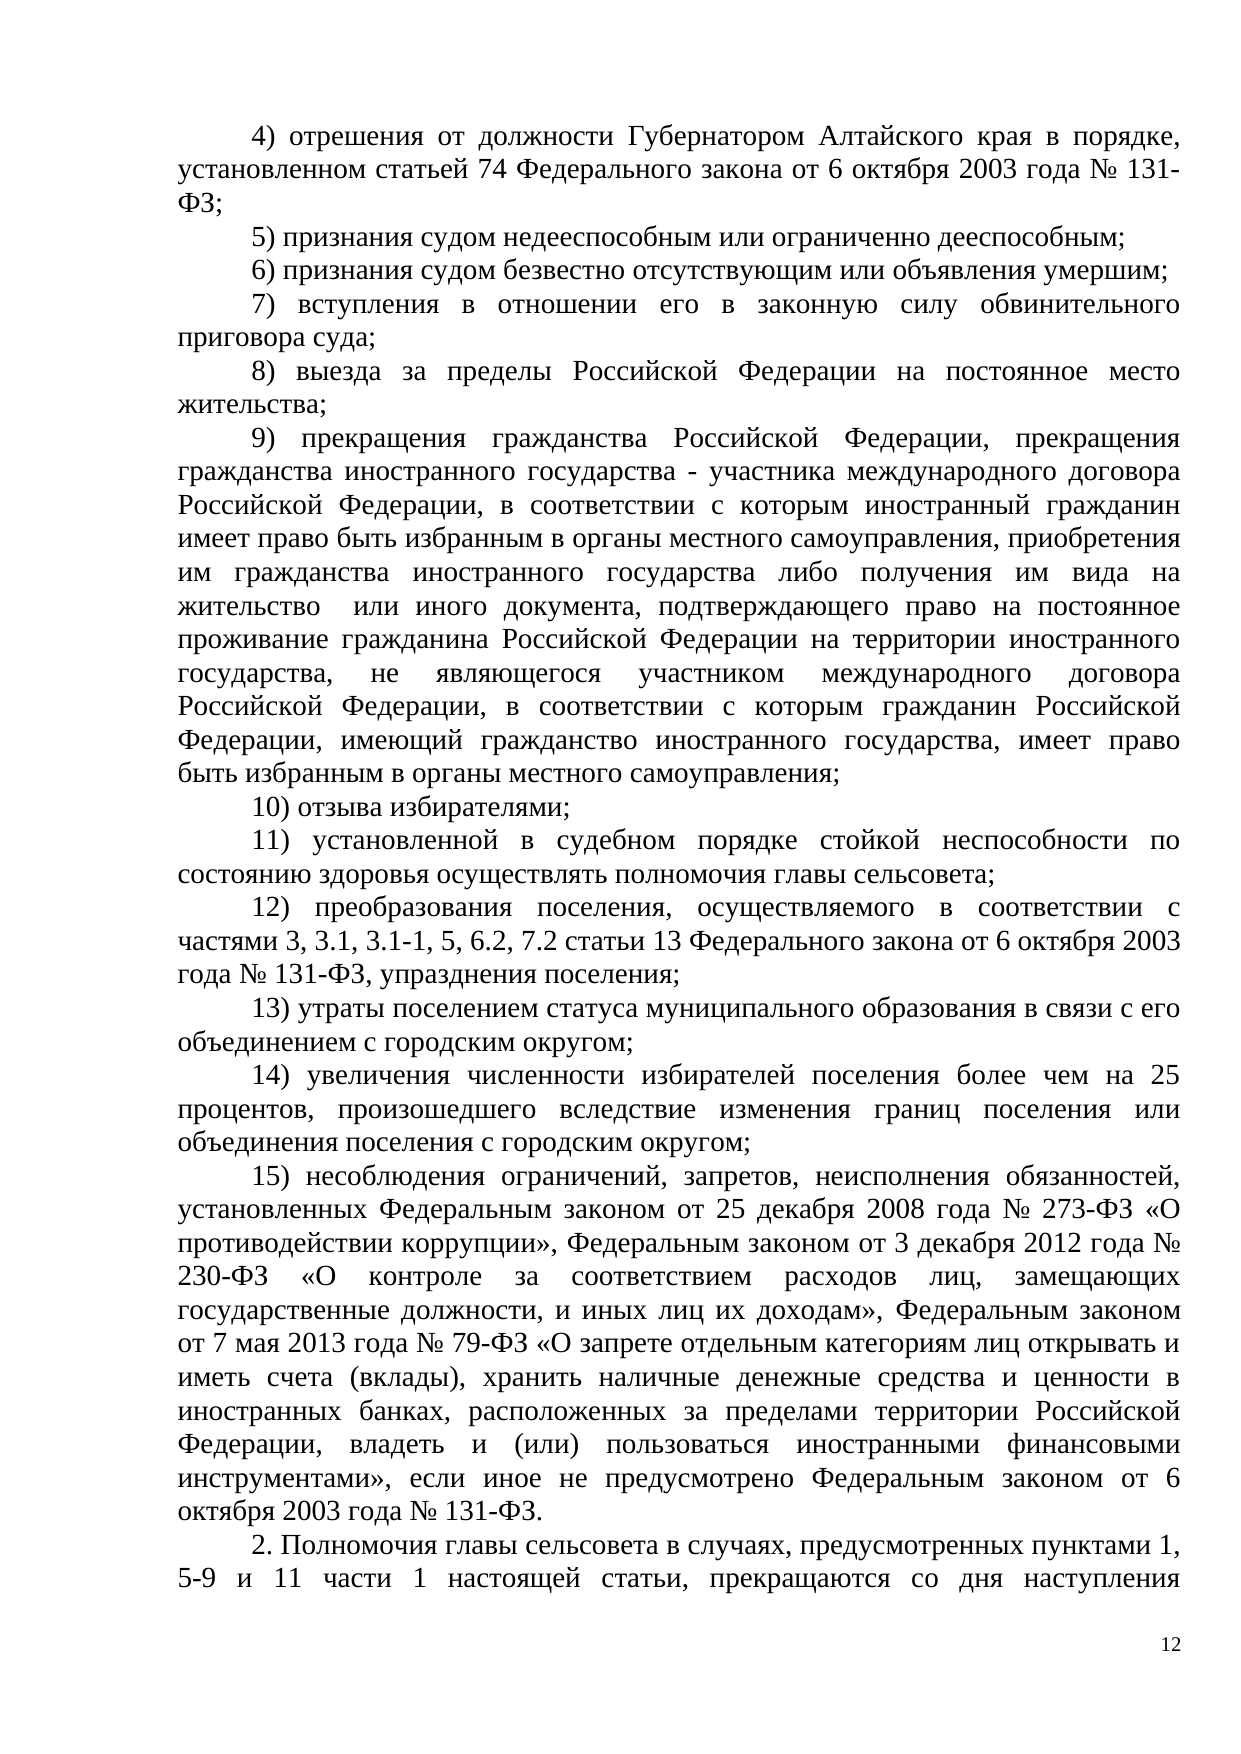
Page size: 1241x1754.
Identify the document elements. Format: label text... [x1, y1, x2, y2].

text 6) признания судом безвестно отсутствующим или объявления умершим; [177, 252, 1181, 286]
text 14) увеличения численности избирателей поселения более чем на 25 процентов, произошедшего вследствие изменения границ поселения или объединения поселения с городским округом; [177, 1057, 1181, 1158]
text 15) несоблюдения ограничений, запретов, неисполнения обязанностей, установленных Федеральным законом от 25 декабря 2008 года № 273-ФЗ «О противодействии коррупции», Федеральным законом от 3 декабря 2012 года № 230-ФЗ «О контроле за соответствием расходов лиц, замещающих государственные должности, и иных лиц их доходам», Федеральным законом от 7 мая 2013 года № 79-ФЗ «О запрете отдельным категориям лиц открывать и иметь счета (вклады), хранить наличные денежные средства и ценности в иностранных банках, расположенных за пределами территории Российской Федерации, владеть и (или) пользоваться иностранными финансовыми инструментами», если иное не предусмотрено Федеральным законом от 6 октября 2003 года № 131-ФЗ. [177, 1158, 1181, 1527]
text 12) преобразования поселения, осуществляемого в соответствии с частями 3, 3.1, 3.1-1, 5, 6.2, 7.2 статьи 13 Федерального закона от 6 октября 2003 года № 131-ФЗ, упразднения поселения; [177, 889, 1181, 990]
text 5) признания судом недееспособным или ограниченно дееспособным; [177, 219, 1181, 252]
text 8) выезда за пределы Российской Федерации на постоянное место жительства; [177, 353, 1181, 420]
text 4) отрешения от должности Губернатором Алтайского края в порядке, установленном статьей 74 Федерального закона от 6 октября 2003 года № 131-ФЗ; [177, 118, 1181, 219]
text 7) вступления в отношении его в законную силу обвинительного приговора суда; [177, 286, 1181, 353]
text 11) установленной в судебном порядке стойкой неспособности по состоянию здоровья осуществлять полномочия главы сельсовета; [177, 822, 1181, 889]
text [177, 1527, 1181, 1594]
text 13) утраты поселением статуса муниципального образования в связи с его объединением с городским округом; [177, 990, 1181, 1057]
text 9) прекращения гражданства Российской Федерации, прекращения гражданства иностранного государства - участника международного договора Российской Федерации, в соответствии с которым иностранный гражданин имеет право быть избранным в органы местного самоуправления, приобретения им гражданства иностранного государства либо получения им вида на жительство или иного документа, подтверждающего право на постоянное проживание гражданина Российской Федерации на территории иностранного государства, не являющегося участником международного договора Российской Федерации, в соответствии с которым гражданин Российской Федерации, имеющий гражданство иностранного государства, имеет право быть избранным в органы местного самоуправления; [177, 420, 1181, 789]
text 10) отзыва избирателями; [177, 789, 1181, 822]
